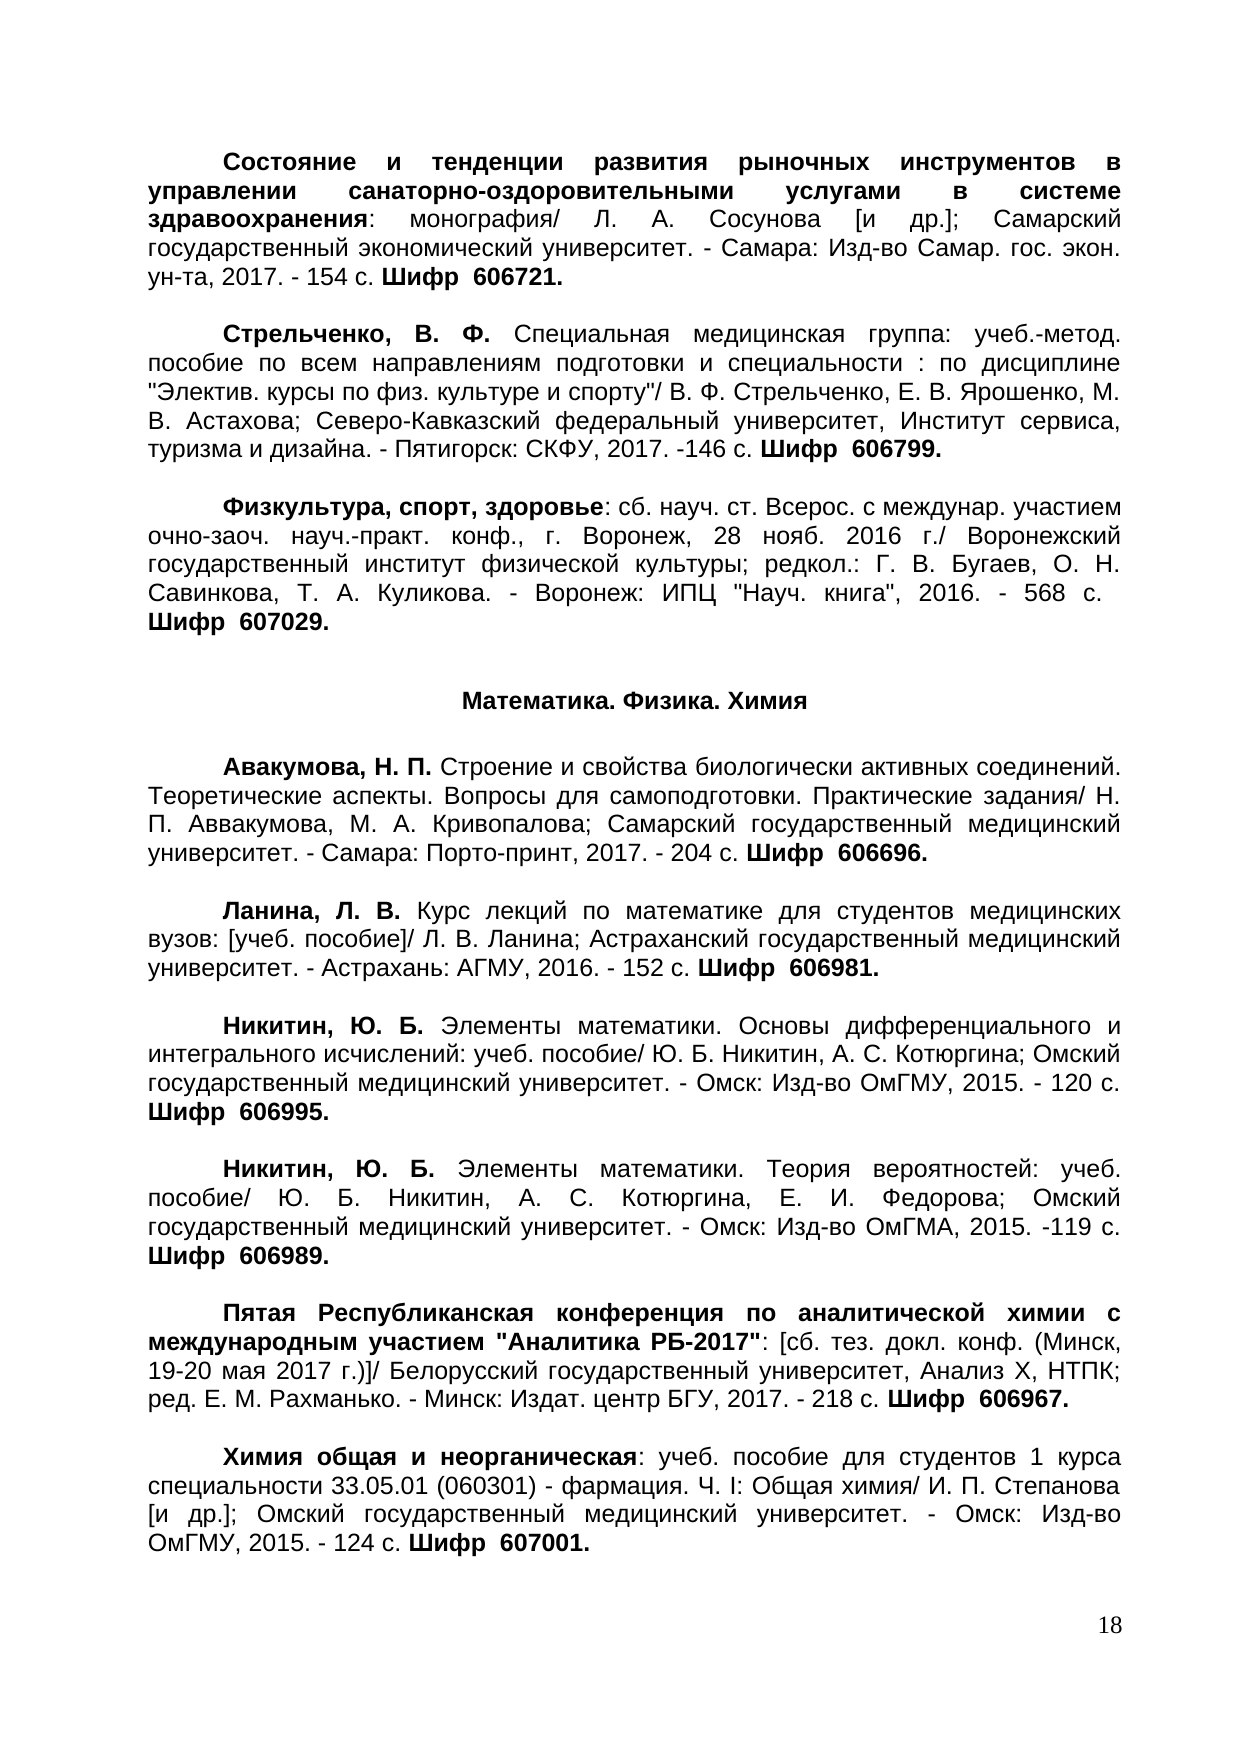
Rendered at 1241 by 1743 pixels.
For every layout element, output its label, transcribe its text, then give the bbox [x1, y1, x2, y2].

text Состояние и тенденции развития рыночных инструментов в управлении санаторно-оздоровительными услугами в системе здравоохранения: монография/ Л. А. Сосунова [и др.]; Самарский государственный экономический университет. - Самара: Изд-во Самар. гос. экон. ун-та, 2017. - 154 с. Шифр 606721. [148, 147, 1122, 291]
text Никитин, Ю. Б. Элементы математики. Основы дифференциального и интегрального исчислений: учеб. пособие/ Ю. Б. Никитин, А. С. Котюргина; Омский государственный медицинский университет. - Омск: Изд-во ОмГМУ, 2015. - 120 с. Шифр 606995. [148, 1011, 1122, 1126]
text Ланина, Л. В. Курс лекций по математике для студентов медицинских вузов: [учеб. пособие]/ Л. В. Ланина; Астраханский государственный медицинский университет. - Астрахань: АГМУ, 2016. - 152 с. Шифр 606981. [148, 896, 1122, 982]
text Авакумова, Н. П. Строение и свойства биологически активных соединений. Теоретические аспекты. Вопросы для самоподготовки. Практические задания/ Н. П. Аввакумова, М. А. Кривопалова; Самарский государственный медицинский университет. - Самара: Порто-принт, 2017. - 204 с. Шифр 606696. [148, 752, 1122, 867]
text Стрельченко, В. Ф. Специальная медицинская группа: учеб.-метод. пособие по всем направлениям подготовки и специальности : по дисциплине "Электив. курсы по физ. культуре и спорту"/ В. Ф. Стрельченко, Е. В. Ярошенко, М. В. Астахова; Северо-Кавказский федеральный университет, Институт сервиса, туризма и дизайна. - Пятигорск: СКФУ, 2017. -146 с. Шифр 606799. [148, 319, 1122, 463]
text Пятая Республиканская конференция по аналитической химии с международным участием "Аналитика РБ-2017": [сб. тез. докл. конф. (Минск, 19-20 мая 2017 г.)]/ Белорусский государственный университет, Анализ Х, НТПК; ред. Е. М. Рахманько. - Минск: Издат. центр БГУ, 2017. - 218 с. Шифр 606967. [148, 1298, 1122, 1413]
text Физкультура, спорт, здоровье: сб. науч. ст. Всерос. с междунар. участием очно-заоч. науч.-практ. конф., г. Воронеж, 28 нояб. 2016 г./ Воронежский государственный институт физической культуры; редкол.: Г. В. Бугаев, О. Н. Савинкова, Т. А. Куликова. - Воронеж: ИПЦ "Науч. книга", 2016. - 568 с. Шифр 607029. [148, 492, 1122, 636]
text Математика. Физика. Химия [148, 686, 1122, 714]
text Химия общая и неорганическая: учеб. пособие для студентов 1 курса специальности 33.05.01 (060301) - фармация. Ч. I: Общая химия/ И. П. Степанова [и др.]; Омский государственный медицинский университет. - Омск: Изд-во ОмГМУ, 2015. - 124 с. Шифр 607001. [148, 1442, 1122, 1557]
text Никитин, Ю. Б. Элементы математики. Теория вероятностей: учеб. пособие/ Ю. Б. Никитин, А. С. Котюргина, Е. И. Федорова; Омский государственный медицинский университет. - Омск: Изд-во ОмГМА, 2015. -119 с. Шифр 606989. [148, 1154, 1122, 1269]
